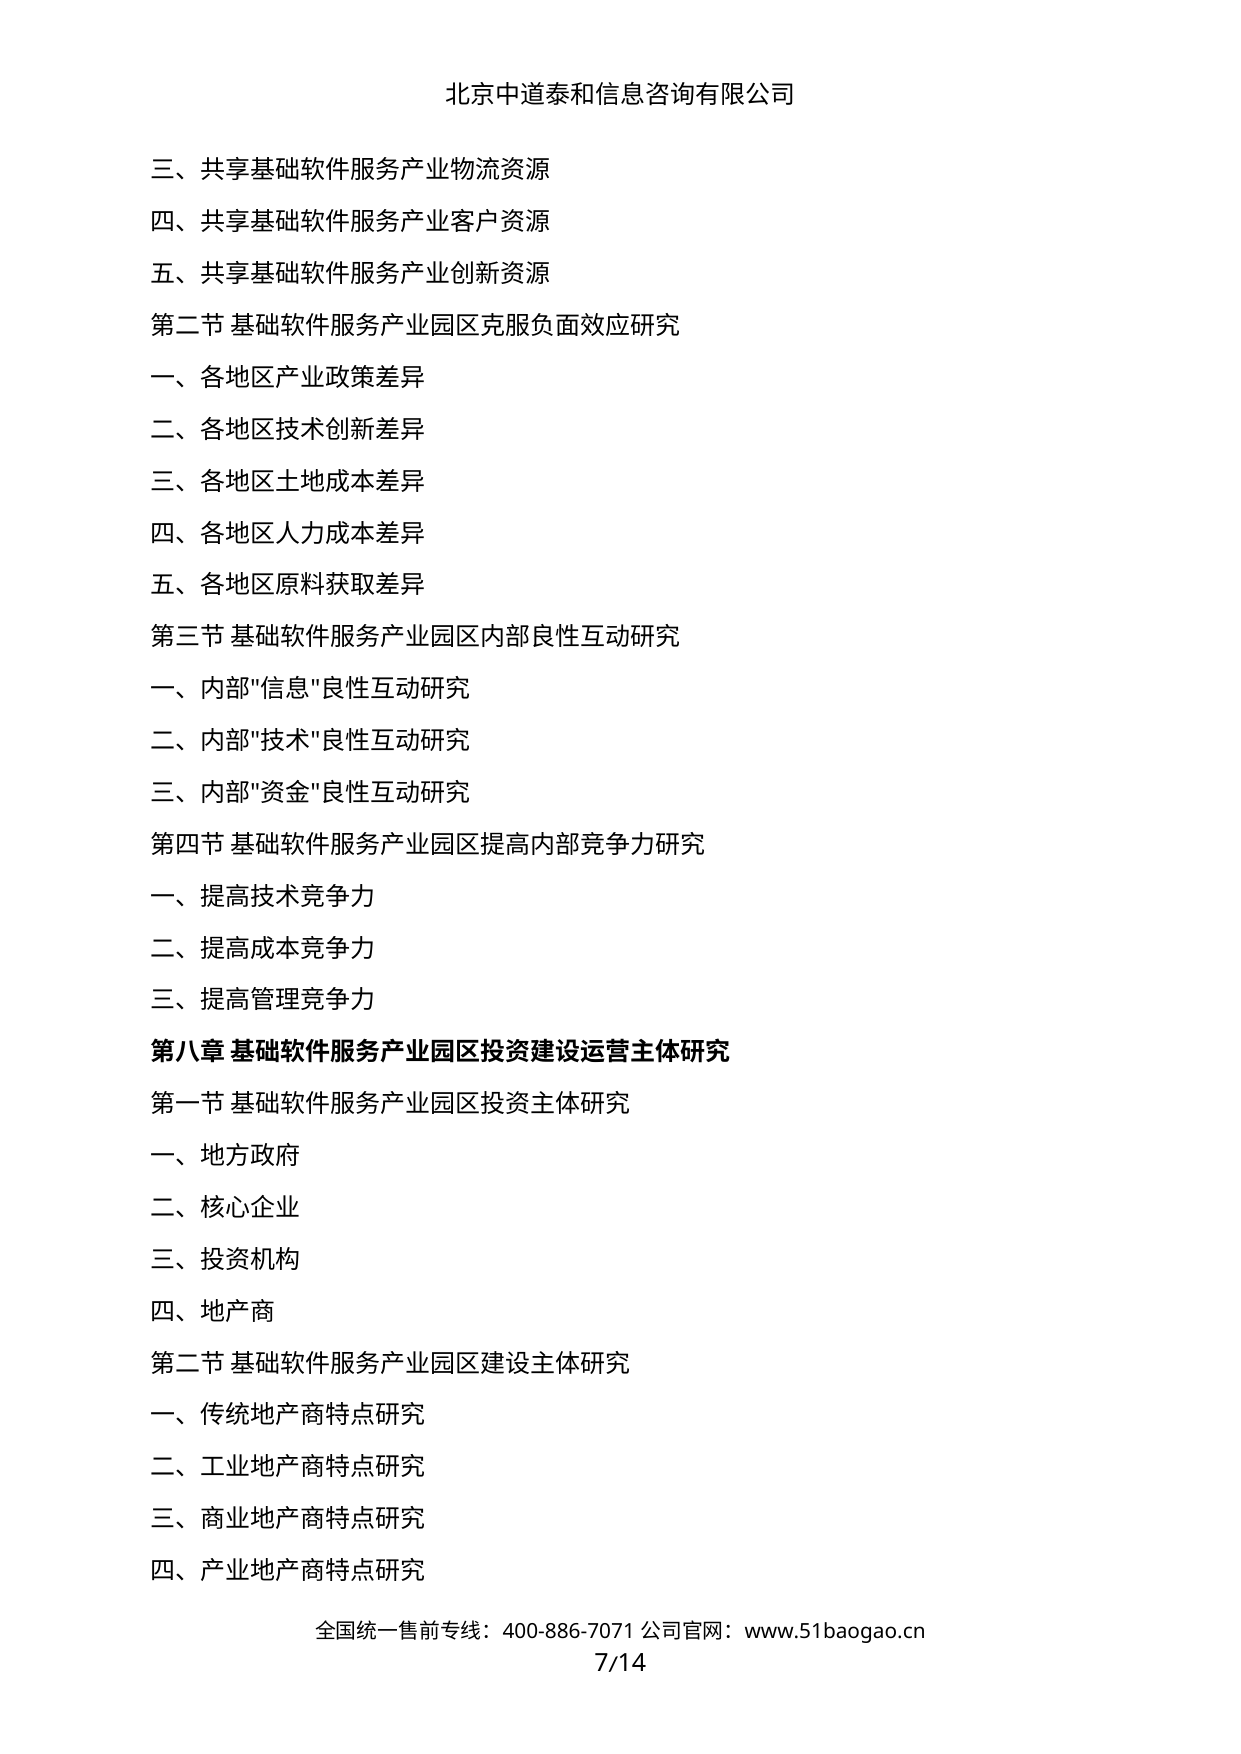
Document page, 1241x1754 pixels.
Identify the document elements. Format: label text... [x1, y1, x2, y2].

text 四、共享基础软件服务产业客户资源 [150, 202, 1090, 238]
text 第四节 基础软件服务产业园区提高内部竞争力研究 [150, 824, 1090, 861]
text 四、地产商 [150, 1291, 1090, 1327]
text 三、提高管理竞争力 [150, 980, 1090, 1016]
text 四、各地区人力成本差异 [150, 513, 1090, 549]
text 一、传统地产商特点研究 [150, 1395, 1090, 1431]
text 三、投资机构 [150, 1239, 1090, 1276]
text 二、各地区技术创新差异 [150, 409, 1090, 446]
text 第八章 基础软件服务产业园区投资建设运营主体研究 [150, 1032, 1090, 1068]
text 第二节 基础软件服务产业园区建设主体研究 [150, 1343, 1090, 1379]
text 三、内部"资金"良性互动研究 [150, 772, 1090, 809]
text 三、各地区土地成本差异 [150, 461, 1090, 497]
text 五、共享基础软件服务产业创新资源 [150, 254, 1090, 290]
text 二、内部"技术"良性互动研究 [150, 721, 1090, 757]
text 第一节 基础软件服务产业园区投资主体研究 [150, 1084, 1090, 1120]
text 第二节 基础软件服务产业园区克服负面效应研究 [150, 306, 1090, 342]
text 一、内部"信息"良性互动研究 [150, 669, 1090, 705]
text 一、各地区产业政策差异 [150, 357, 1090, 394]
text 五、各地区原料获取差异 [150, 565, 1090, 601]
text 第三节 基础软件服务产业园区内部良性互动研究 [150, 617, 1090, 653]
text 二、工业地产商特点研究 [150, 1447, 1090, 1483]
text 一、提高技术竞争力 [150, 876, 1090, 912]
text 二、提高成本竞争力 [150, 928, 1090, 964]
text 四、产业地产商特点研究 [150, 1551, 1090, 1587]
text 三、共享基础软件服务产业物流资源 [150, 150, 1090, 186]
text 一、地方政府 [150, 1136, 1090, 1172]
text 三、商业地产商特点研究 [150, 1499, 1090, 1535]
text 二、核心企业 [150, 1187, 1090, 1224]
